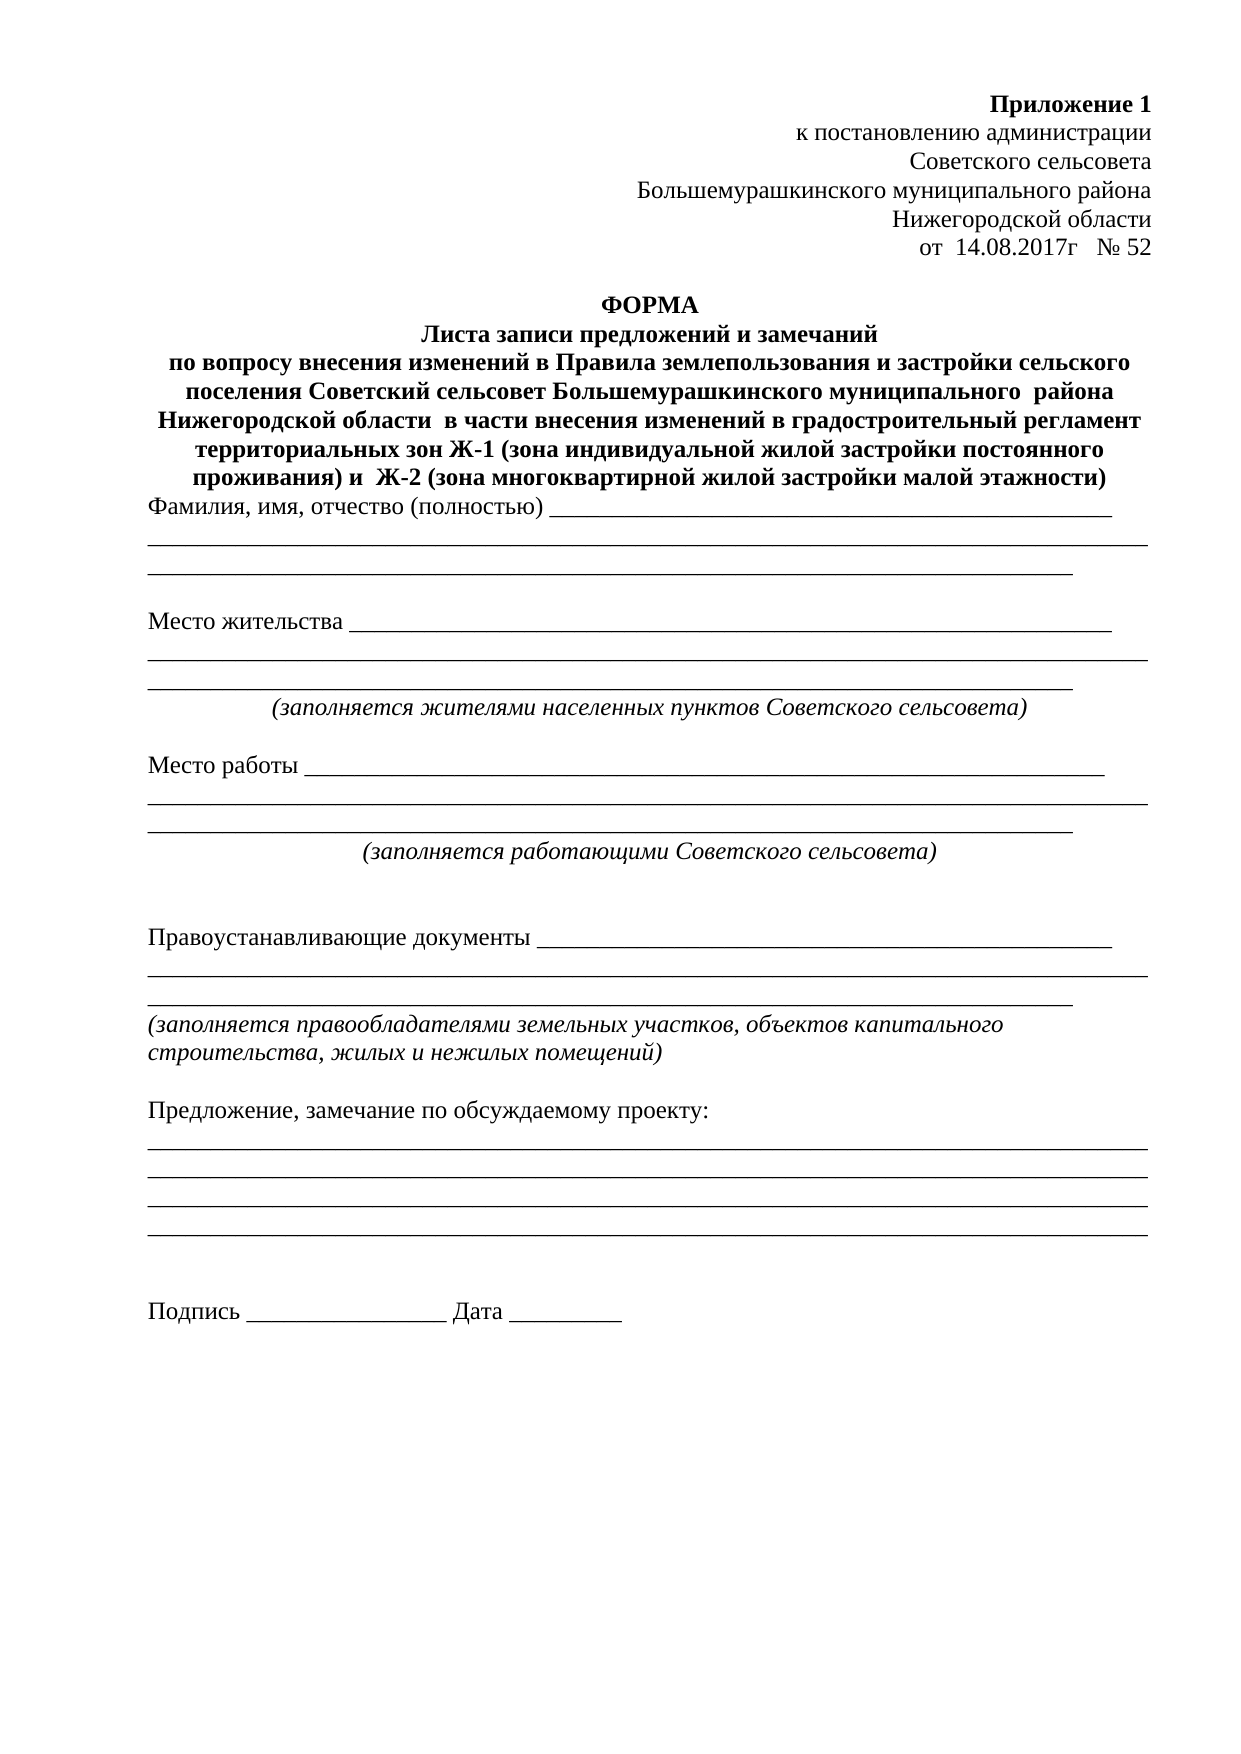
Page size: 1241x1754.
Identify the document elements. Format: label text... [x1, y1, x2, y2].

text ФОРМА [148, 290, 1152, 319]
text __________________________________________________________________________________________________________________________________________________________ [148, 635, 1152, 692]
text Фамилия, имя, отчество (полностью) _____________________________________________ [148, 491, 1152, 520]
text __________________________________________________________________________________________________________________________________________________________ [148, 520, 1152, 577]
text Нижегородской области [148, 204, 1152, 232]
text Листа записи предложений и замечаний [148, 319, 1152, 347]
text Советского сельсовета [148, 146, 1152, 175]
text к постановлению администрации [148, 117, 1152, 146]
text Место работы ________________________________________________________________ [148, 750, 1152, 779]
text (заполняется правообладателями земельных участков, объектов капитального строительства, жилых и нежилых помещений) [148, 1009, 1152, 1066]
text ________________________________________________________________________________________________________________________________________________________________________________________________________________________________________________________________________________________________________________________________ [148, 1124, 1152, 1239]
text Место жительства _____________________________________________________________ [148, 606, 1152, 635]
text __________________________________________________________________________________________________________________________________________________________ [148, 779, 1152, 836]
text Большемурашкинского муниципального района [148, 175, 1152, 204]
text Предложение, замечание по обсуждаемому проекту: [148, 1095, 1152, 1124]
text (заполняется работающими Советского сельсовета) [148, 836, 1152, 865]
text по вопросу внесения изменений в Правила землепользования и застройки сельского поселения Советский сельсовет Большемурашкинского муниципального района Нижегородской области в части внесения изменений в градостроительный регламент территориальных зон Ж-1 (зона индивидуальной жилой застройки постоянного проживания) и Ж-2 (зона многоквартирной жилой застройки малой этажности) [148, 347, 1152, 491]
text от 14.08.2017г № 52 [148, 232, 1152, 261]
text Приложение 1 [148, 89, 1152, 117]
text Подпись ________________ Дата _________ [148, 1296, 1152, 1325]
text (заполняется жителями населенных пунктов Советского сельсовета) [148, 692, 1152, 721]
text Правоустанавливающие документы ______________________________________________ __________________________________________________________________________________________________________________________________________________________ [148, 922, 1152, 1009]
